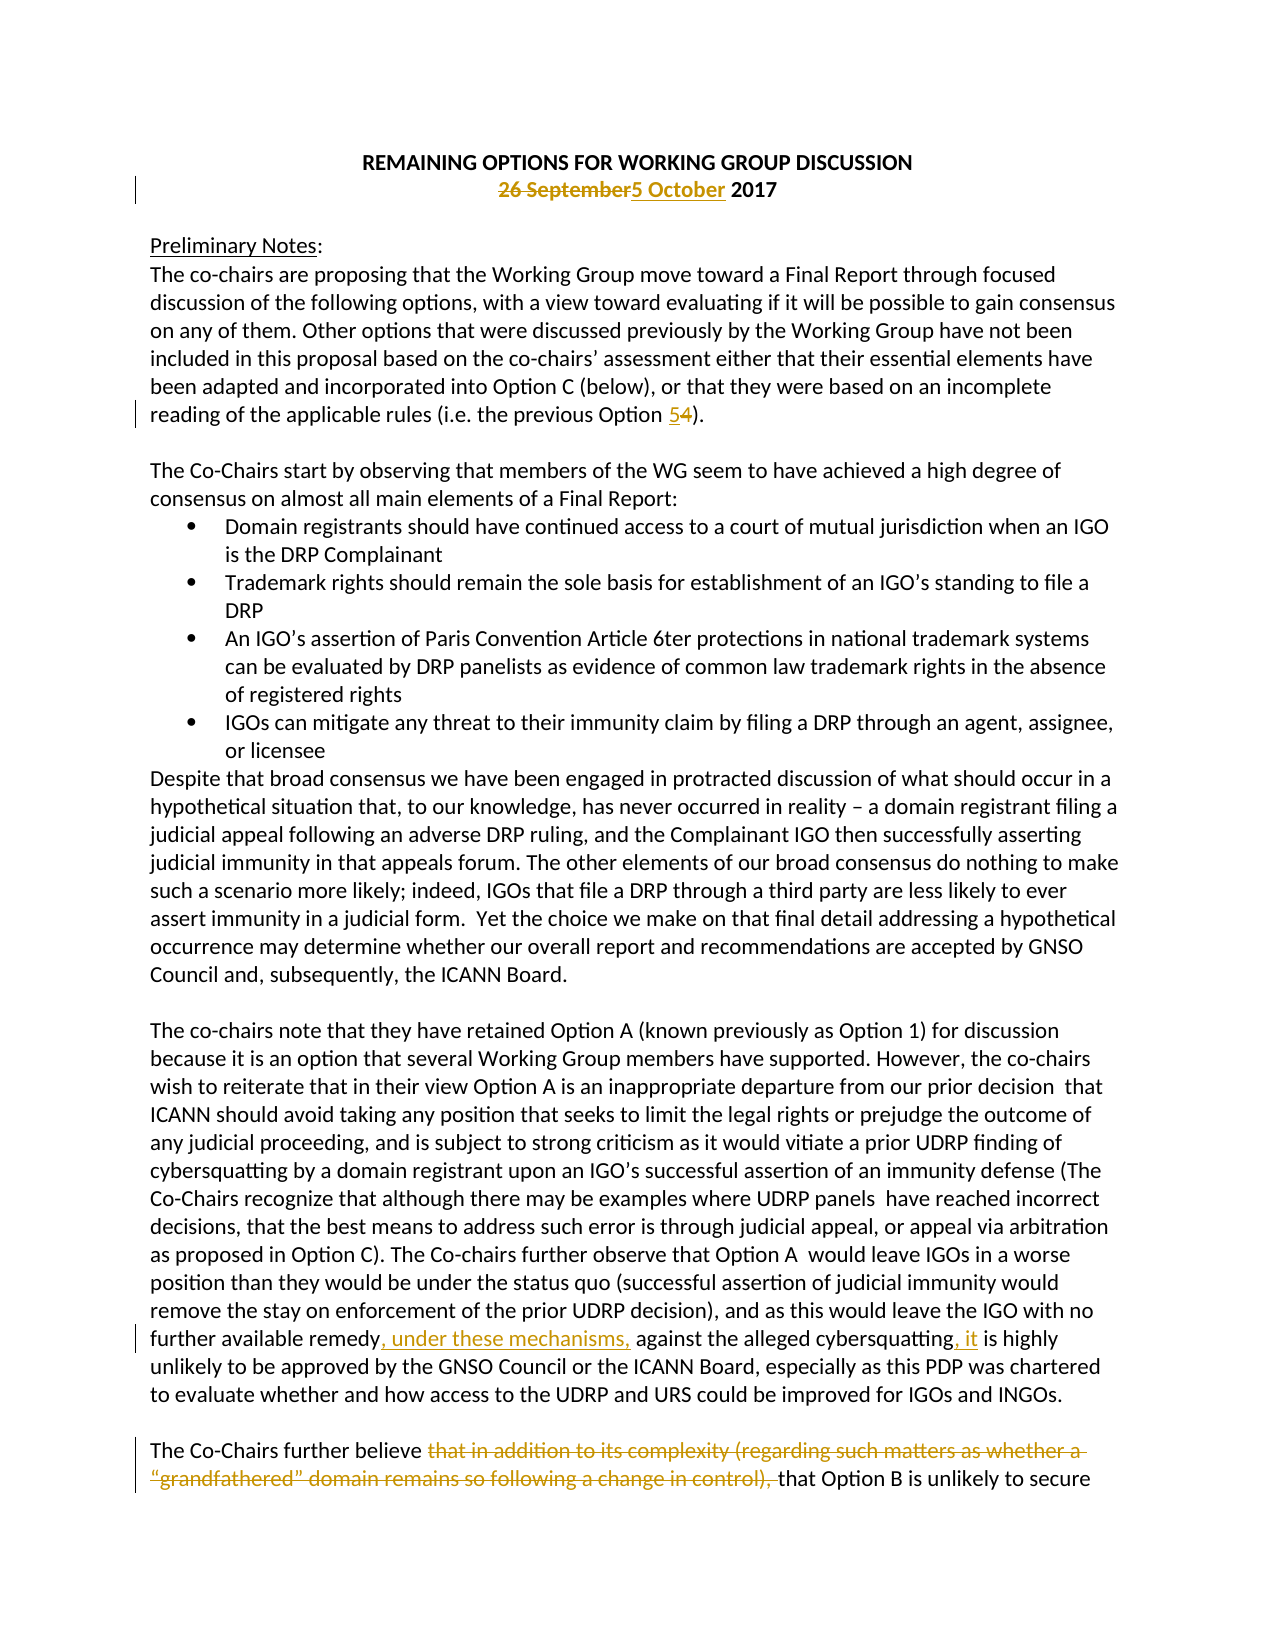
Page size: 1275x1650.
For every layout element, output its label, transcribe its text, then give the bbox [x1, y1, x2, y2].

text Despite that broad consensus we have been engaged in protracted discussion of what should occur in a hypothetical situation that, to our knowledge, has never occurred in reality – a domain registrant filing a judicial appeal following an adverse DRP ruling, and the Complainant IGO then successfully asserting judicial immunity in that appeals forum. The other elements of our broad consensus do nothing to make such a scenario more likely; indeed, IGOs that file a DRP through a third party are less likely to ever assert immunity in a judicial form. Yet the choice we make on that final detail addressing a hypothetical occurrence may determine whether our overall report and recommendations are accepted by GNSO Council and, subsequently, the ICANN Board. [150, 764, 1125, 988]
list An IGO’s assertion of Paris Convention Article 6ter protections in national trademark systems can be evaluated by DRP panelists as evidence of common law trademark rights in the absence of registered rights [187, 624, 1125, 708]
text REMAINING OPTIONS FOR WORKING GROUP DISCUSSION [150, 148, 1125, 176]
text 2017 [150, 176, 1125, 204]
text Preliminary Notes: [150, 232, 1125, 260]
list Domain registrants should have continued access to a court of mutual jurisdiction when an IGO is the DRP Complainant [187, 512, 1125, 568]
text The co-chairs are proposing that the Working Group move toward a Final Report through focused discussion of the following options, with a view toward evaluating if it will be possible to gain consensus on any of them. Other options that were discussed previously by the Working Group have not been included in this proposal based on the co-chairs’ assessment either that their essential elements have been adapted and incorporated into Option C (below), or that they were based on an incomplete reading of the applicable rules (i.e. the previous Option ). [150, 260, 1125, 428]
text The co-chairs note that they have retained Option A (known previously as Option 1) for discussion because it is an option that several Working Group members have supported. However, the co-chairs wish to reiterate that in their view Option A is an inappropriate departure from our prior decision that ICANN should avoid taking any position that seeks to limit the legal rights or prejudge the outcome of any judicial proceeding, and is subject to strong criticism as it would vitiate a prior UDRP finding of cybersquatting by a domain registrant upon an IGO’s successful assertion of an immunity defense (The Co-Chairs recognize that although there may be examples where UDRP panels have reached incorrect decisions, that the best means to address such error is through judicial appeal, or appeal via arbitration as proposed in Option C). The Co-chairs further observe that Option A would leave IGOs in a worse position than they would be under the status quo (successful assertion of judicial immunity would remove the stay on enforcement of the prior UDRP decision), and as this would leave the IGO with no further available remedy against the alleged cybersquatting is highly unlikely to be approved by the GNSO Council or the ICANN Board, especially as this PDP was chartered to evaluate whether and how access to the UDRP and URS could be improved for IGOs and INGOs. [150, 1016, 1125, 1408]
list Trademark rights should remain the sole basis for establishment of an IGO’s standing to file a DRP [187, 568, 1125, 624]
list IGOs can mitigate any threat to their immunity claim by filing a DRP through an agent, assignee, or licensee [187, 708, 1125, 764]
text The Co-Chairs start by observing that members of the WG seem to have achieved a high degree of consensus on almost all main elements of a Final Report: [150, 456, 1125, 512]
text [150, 1437, 1125, 1493]
